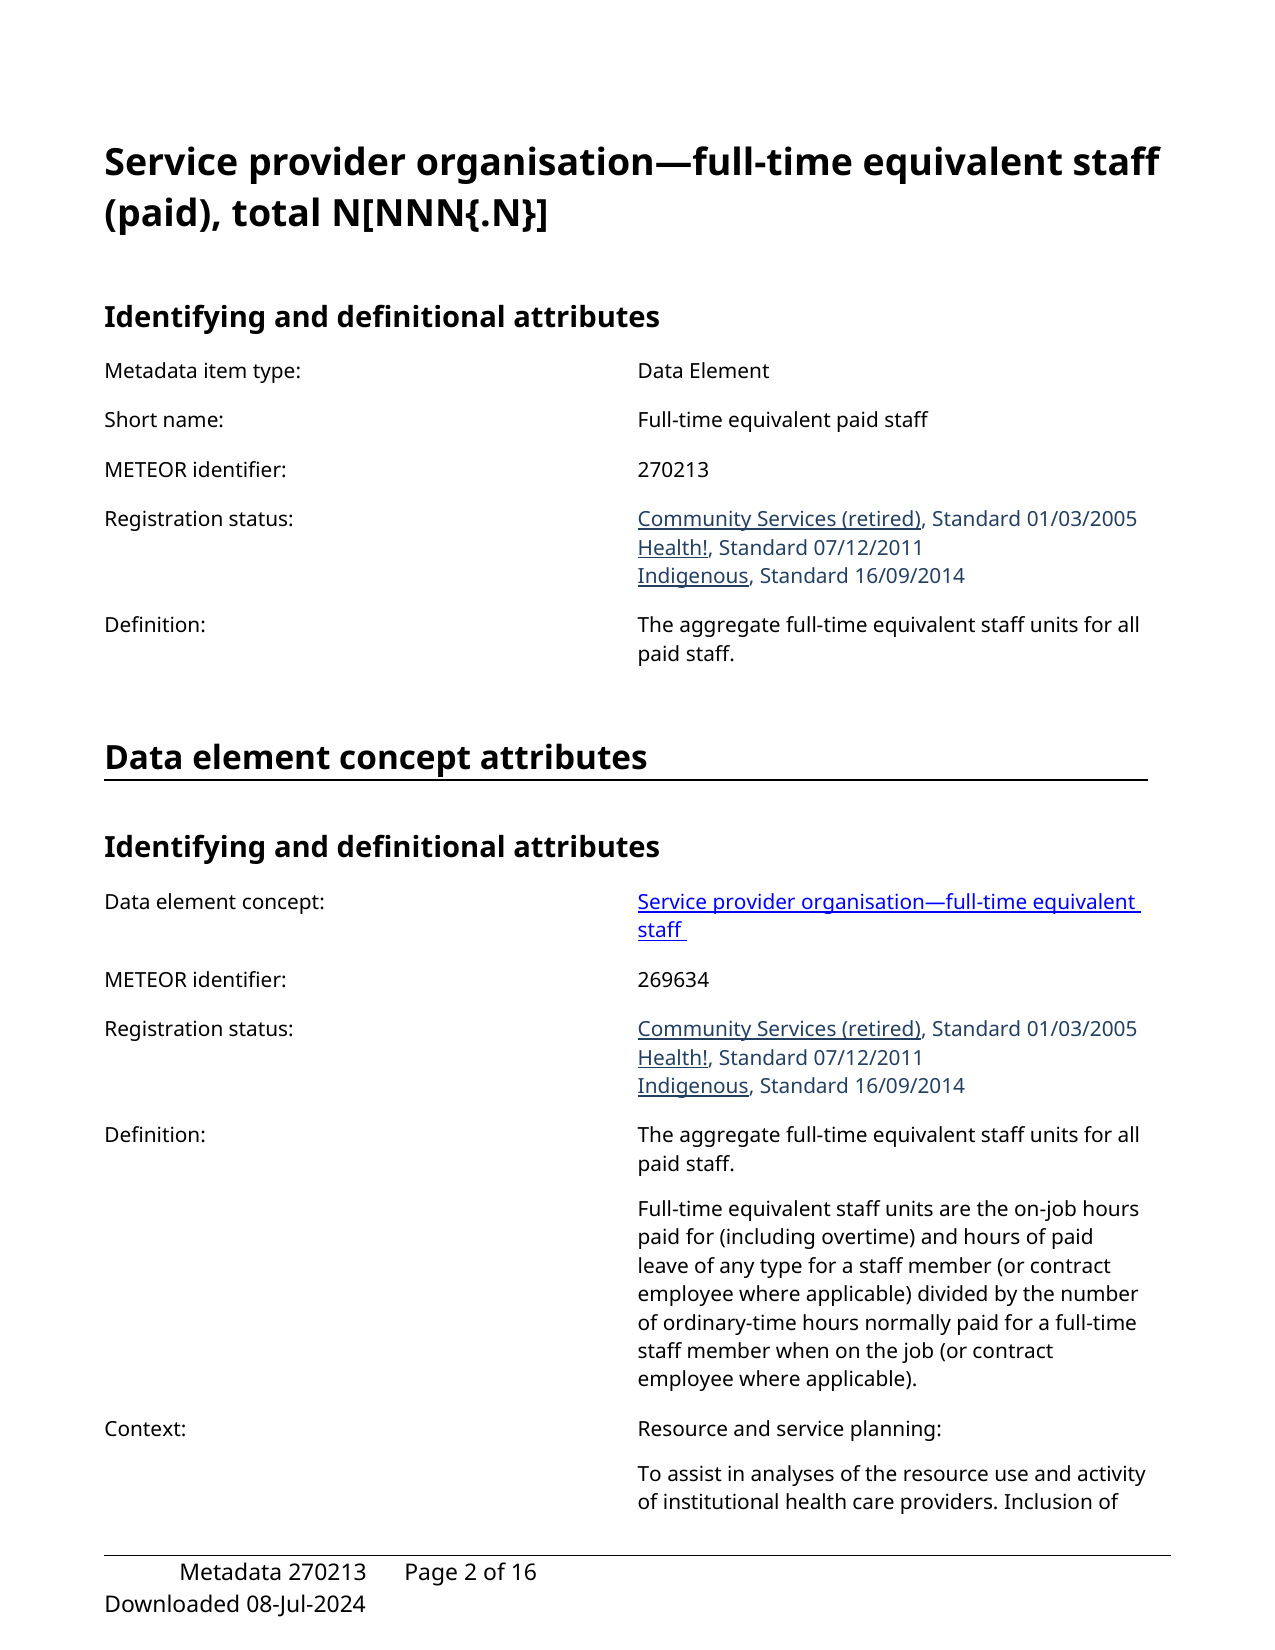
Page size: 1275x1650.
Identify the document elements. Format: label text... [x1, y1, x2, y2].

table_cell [626, 1403, 1159, 1526]
table_cell Registration status: [93, 494, 626, 600]
table_cell Identifying and definitional attributes [93, 781, 1159, 877]
table_cell Definition: [93, 600, 626, 678]
table_cell Short name: [93, 395, 626, 444]
table_cell Data Element [626, 346, 1159, 395]
table_cell METEOR identifier: [93, 955, 626, 1004]
table_cell Community Services (retired), Standard 01/03/2005 Health!, Standard 07/12/2011 Indigenous, Standard 16/09/2014 [626, 1004, 1159, 1110]
subtitle Service provider organisation—full-time equivalent staff (paid), total N[NNN{.N}] [104, 135, 1171, 237]
table_cell 270213 [626, 445, 1159, 494]
table_header Data element concept attributes [93, 709, 1159, 781]
table_cell Context: [93, 1403, 626, 1526]
table_cell Definition: [93, 1110, 626, 1403]
table_cell Community Services (retired), Standard 01/03/2005 Health!, Standard 07/12/2011 Indigenous, Standard 16/09/2014 [626, 494, 1159, 600]
table_cell The aggregate full-time equivalent staff units for all paid staff. [626, 600, 1159, 678]
table_cell Registration status: [93, 1004, 626, 1110]
table_header Identifying and definitional attributes [93, 250, 1159, 346]
table_cell 269634 [626, 955, 1159, 1004]
table_cell Service provider organisation—full-time equivalent staff [626, 877, 1159, 954]
table_cell Data element concept: [93, 877, 626, 954]
table_cell METEOR identifier: [93, 445, 626, 494]
table_cell The aggregate full-time equivalent staff units for all paid staff. Full-time equivalent staff units are the on-job hours paid for (including overtime) and hours of paid leave of any type for a staff member (or contract employee where applicable) divided by the number of ordinary-time hours normally paid for a full-time staff member when on the job (or contract employee where applicable). [626, 1110, 1159, 1403]
table_cell Metadata item type: [93, 346, 626, 395]
table_cell Full-time equivalent paid staff [626, 395, 1159, 444]
